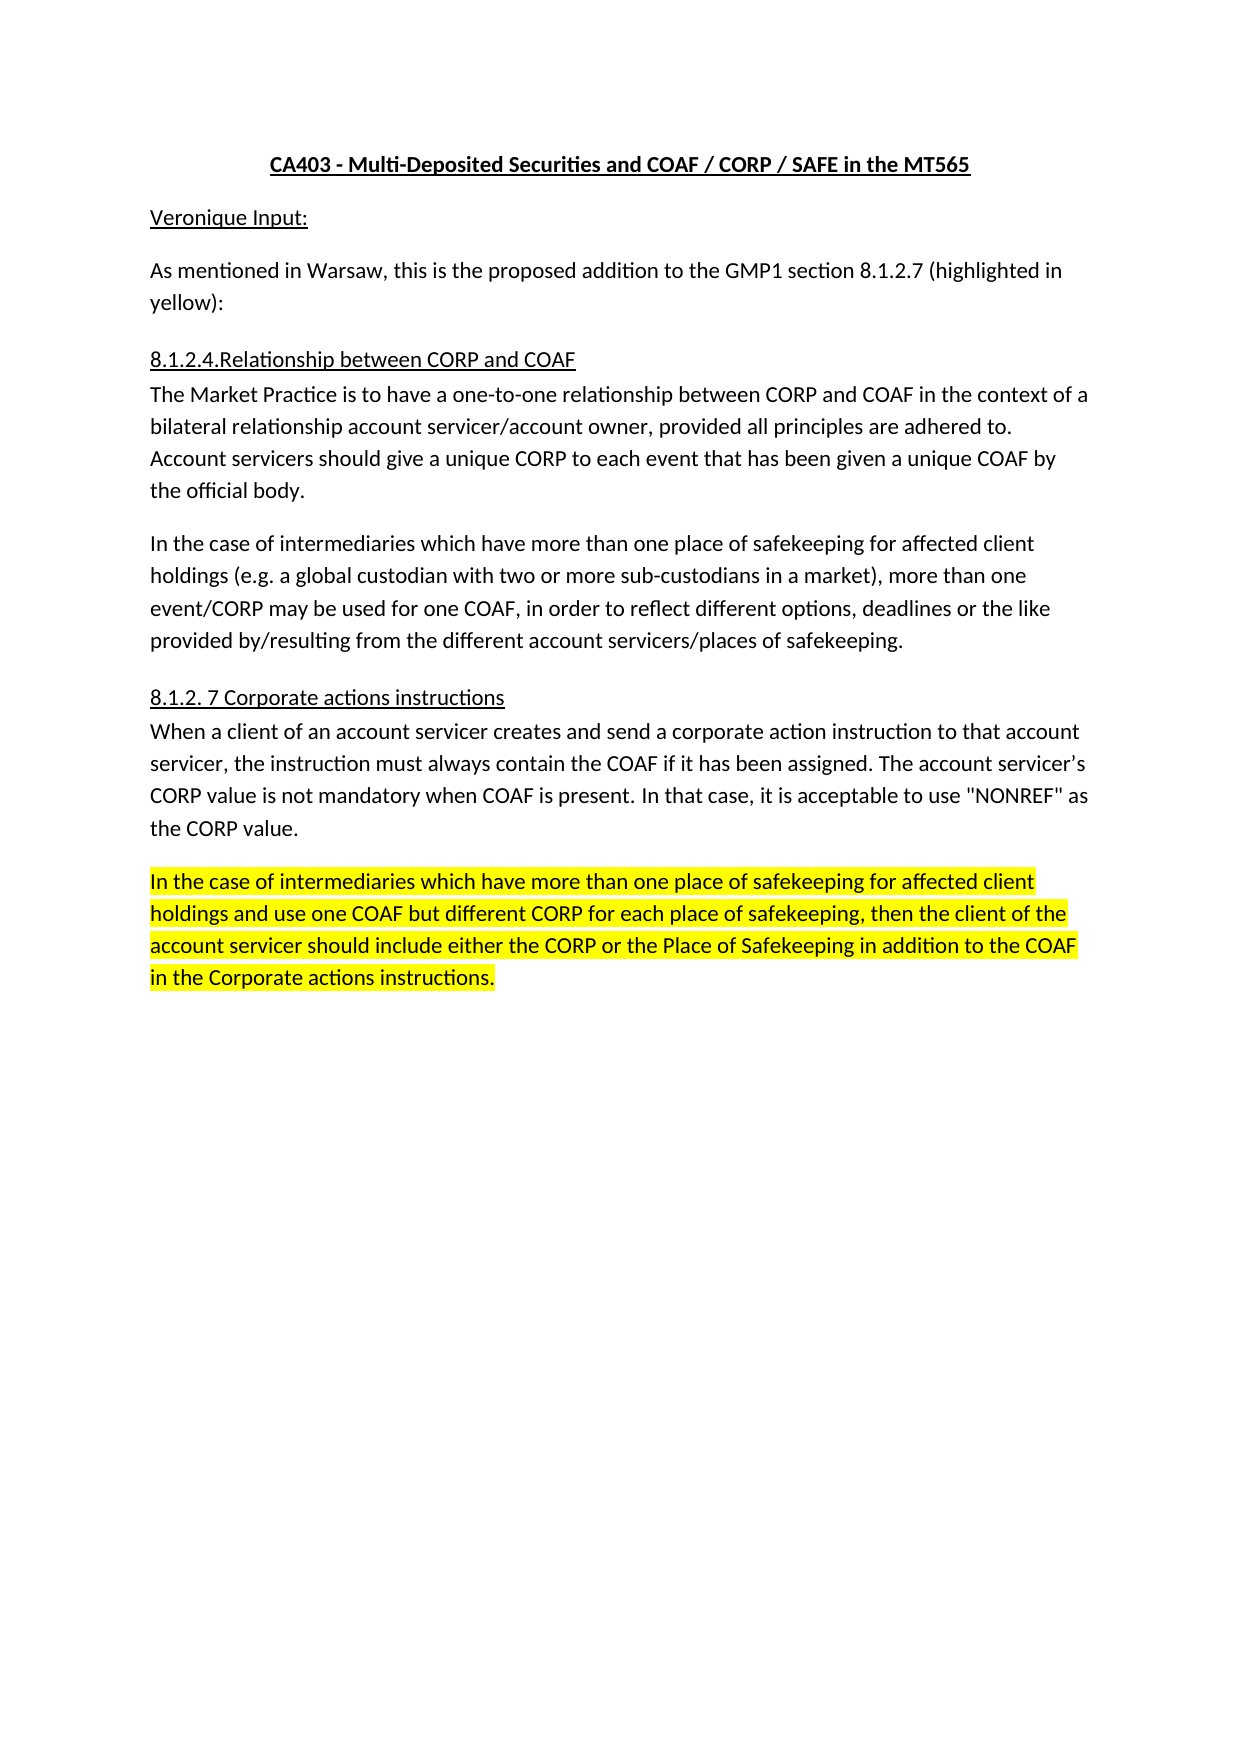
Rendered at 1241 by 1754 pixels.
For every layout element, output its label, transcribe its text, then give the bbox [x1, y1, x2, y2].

text In the case of intermediaries which have more than one place of safekeeping for affected client holdings (e.g. a global custodian with two or more sub-custodians in a market), more than one event/CORP may be used for one COAF, in order to reflect different options, deadlines or the like provided by/resulting from the different account servicers/places of safekeeping. [150, 529, 1090, 654]
text CA403 - Multi-Deposited Securities and COAF / CORP / SAFE in the MT565 [150, 150, 1090, 178]
text When a client of an account servicer creates and send a corporate action instruction to that account servicer, the instruction must always contain the COAF if it has been assigned. The account servicer’s CORP value is not mandatory when COAF is present. In that case, it is acceptable to use "NONREF" as the CORP value. [150, 717, 1090, 842]
subtitle 8.1.2. 7 Corporate actions instructions [150, 683, 1090, 711]
text The Market Practice is to have a one-to-one relationship between CORP and COAF in the context of a bilateral relationship account servicer/account owner, provided all principles are adhered to. Account servicers should give a unique CORP to each event that has been given a unique COAF by the official body. [150, 380, 1090, 504]
text In the case of intermediaries which have more than one place of safekeeping for affected client holdings and use one COAF but different CORP for each place of safekeeping, then the client of the account servicer should include either the CORP or the Place of Safekeeping in addition to the COAF in the Corporate actions instructions. [150, 867, 1090, 991]
text As mentioned in Warsaw, this is the proposed addition to the GMP1 section 8.1.2.7 (highlighted in yellow): [150, 256, 1090, 316]
subtitle 8.1.2.4.Relationship between CORP and COAF [150, 345, 1090, 373]
text Veronique Input: [150, 203, 1090, 231]
